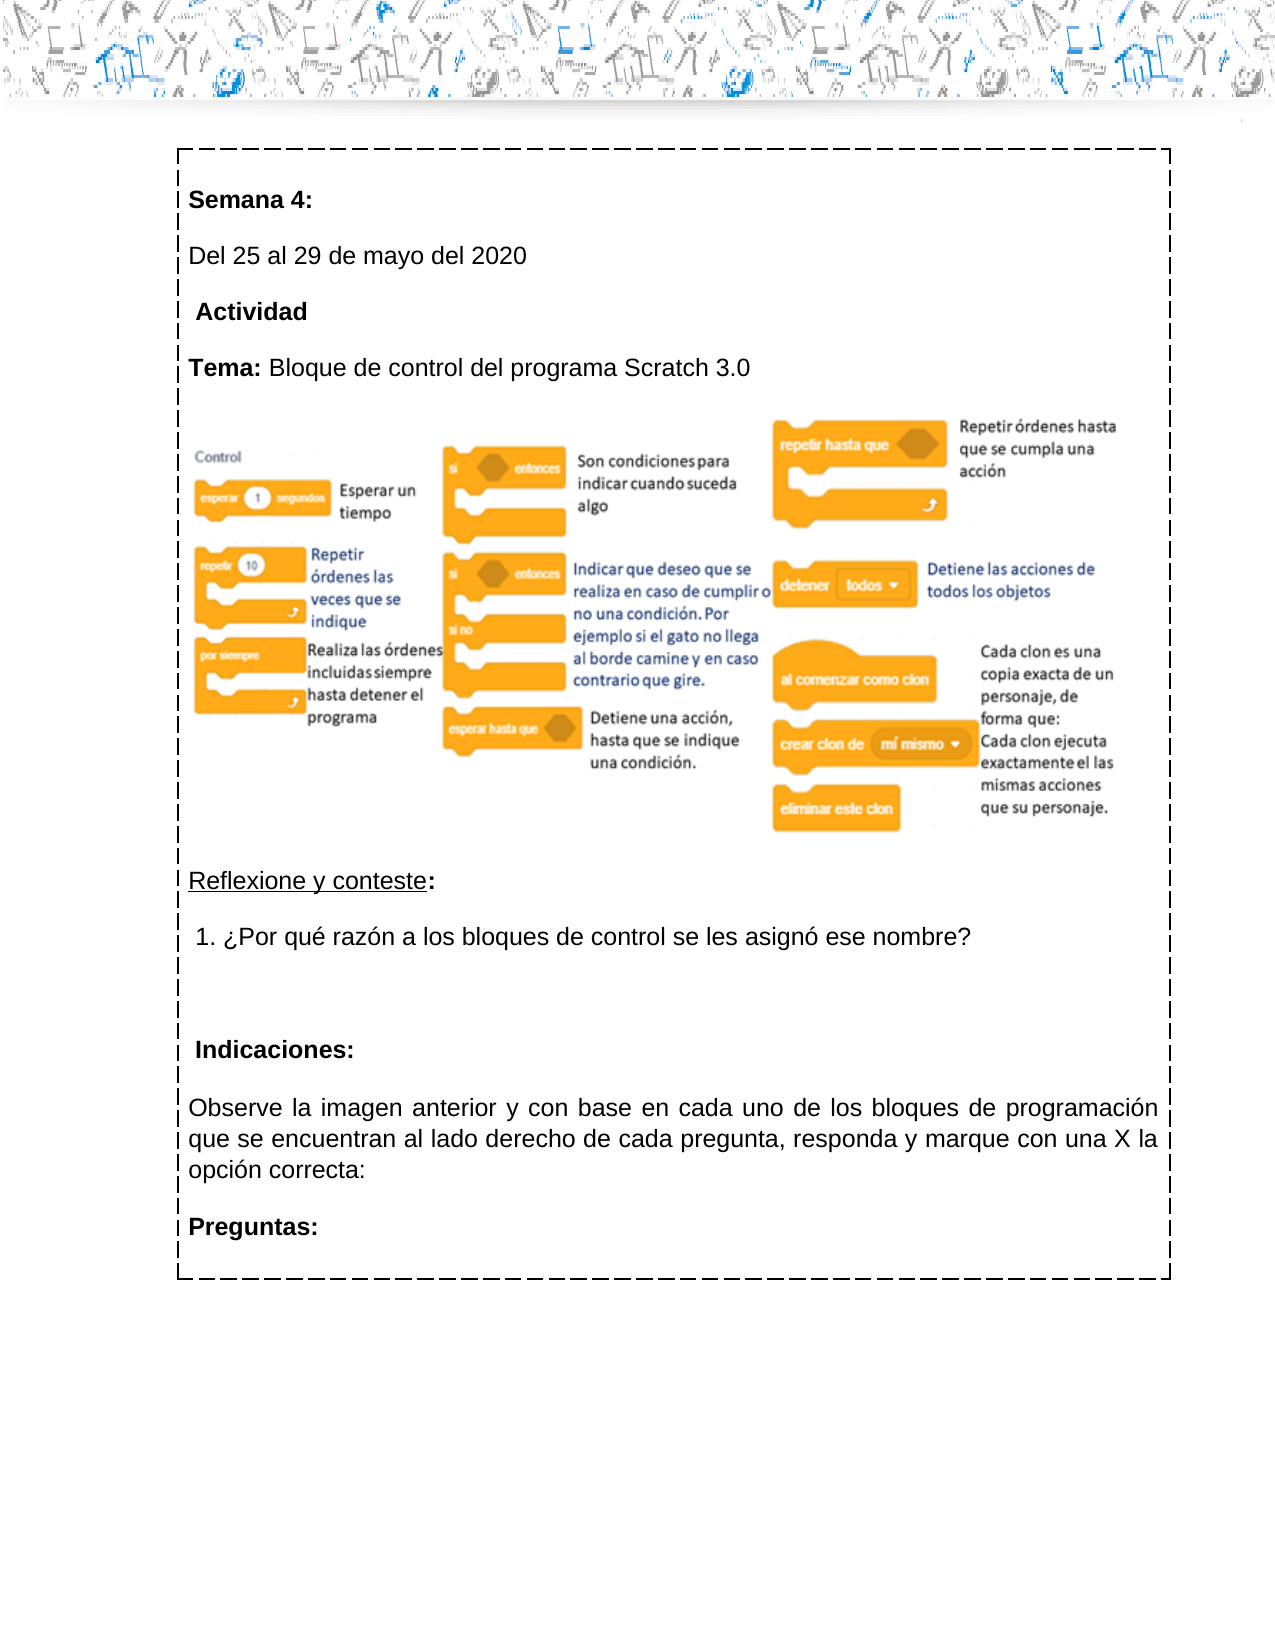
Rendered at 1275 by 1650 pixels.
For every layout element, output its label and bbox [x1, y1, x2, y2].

picture [3, 0, 1275, 124]
picture [188, 409, 1126, 839]
table_header [178, 148, 1170, 1278]
